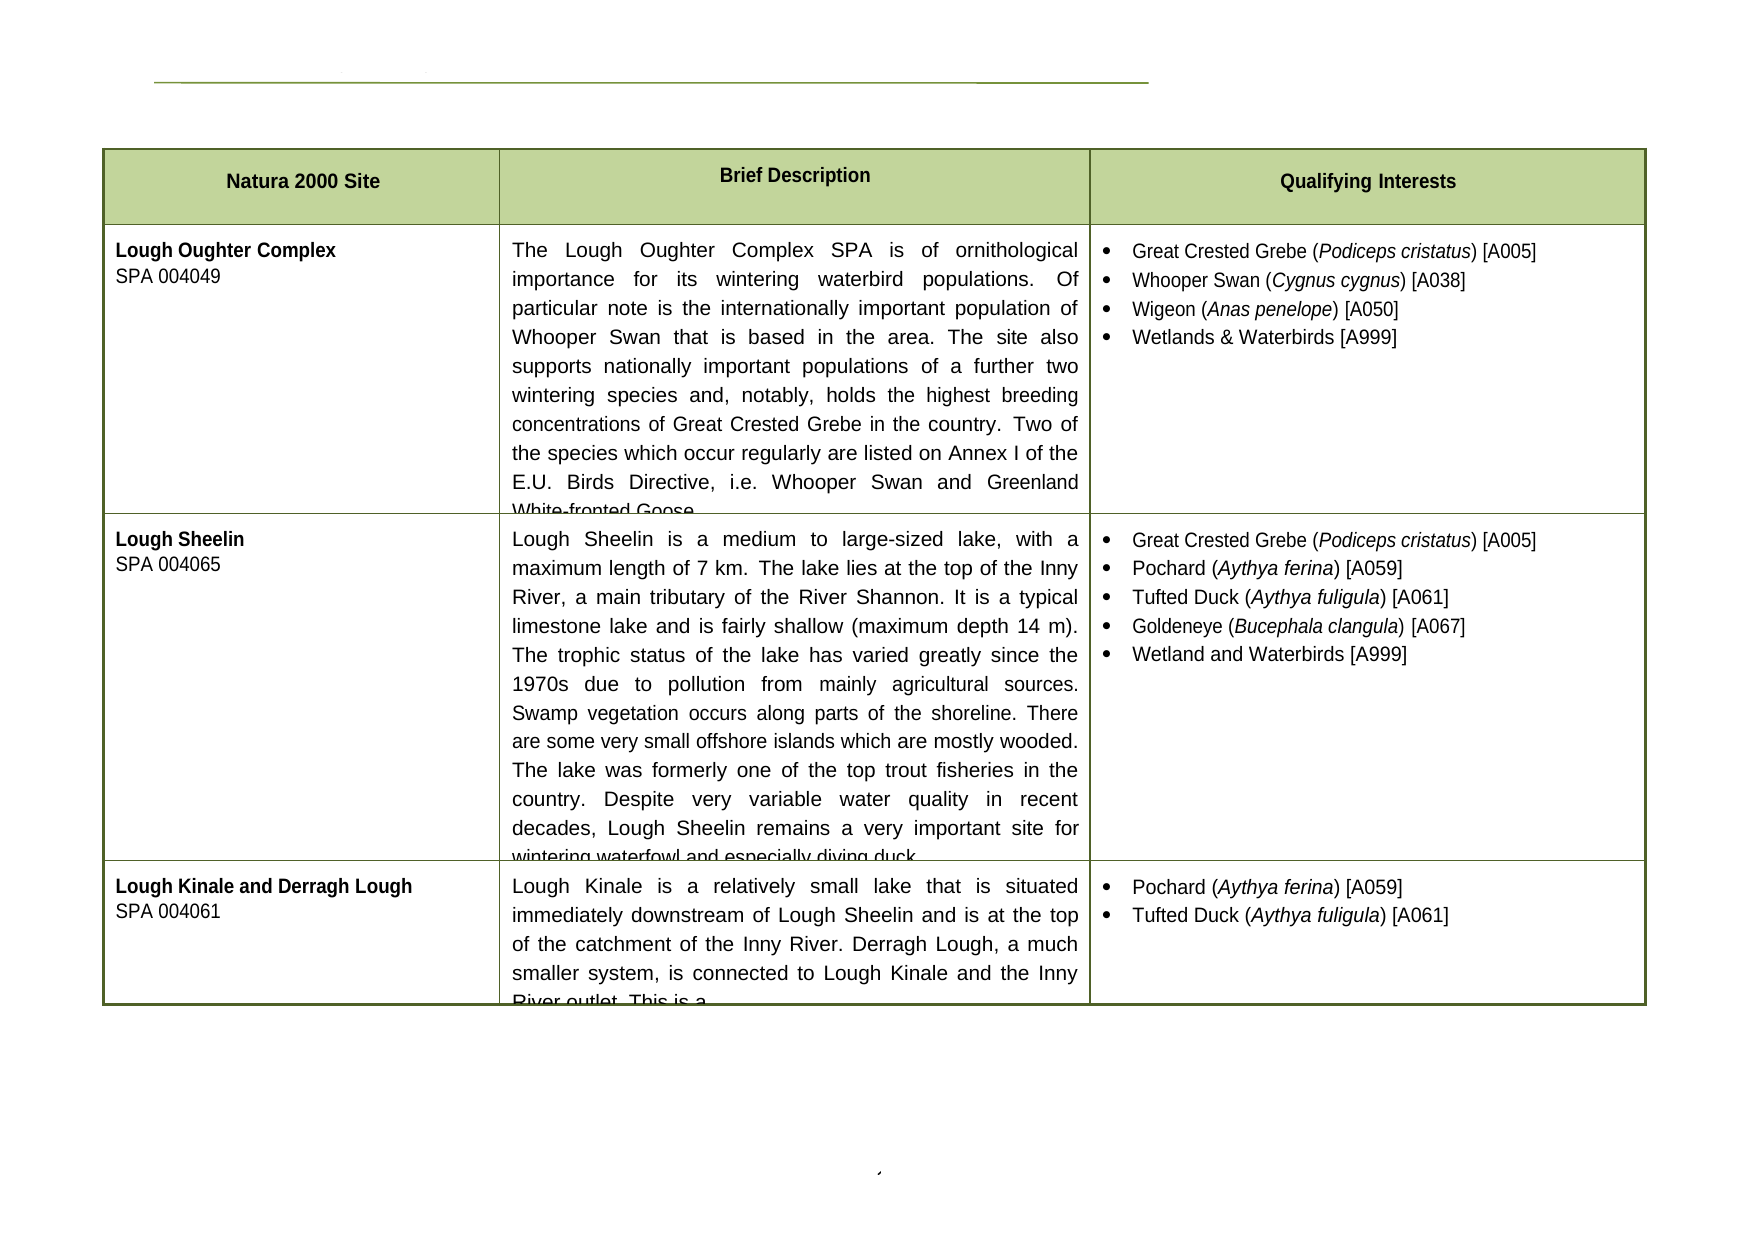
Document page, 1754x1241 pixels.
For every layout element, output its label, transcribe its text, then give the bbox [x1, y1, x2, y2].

table_cell Lough Oughter Complex SPA 004049 [105, 225, 499, 513]
table_cell The Lough Oughter Complex SPA is of ornithological importance for its wintering waterbird populations. Of particular note is the internationally important population of Whooper Swan that is based in the area. The site also supports nationally important populations of a further two wintering species and, notably, holds the highest breeding concentrations of Great Crested Grebe in the country. Two of the species which occur regularly are listed on Annex I of the E.U. Birds Directive, i.e. Whooper Swan and Greenland White-fronted Goose. [500, 225, 1089, 513]
table_cell Lough Kinale is a relatively small lake that is situated immediately downstream of Lough Sheelin and is at the top of the catchment of the Inny River. Derragh Lough, a much smaller system, is connected to Lough Kinale and the Inny River outlet. This is a [500, 861, 1089, 1003]
table_header Natura 2000 Site [105, 150, 499, 224]
table_cell Pochard (Aythya ferina) [A059] Tufted Duck (Aythya fuligula) [A061] [1091, 861, 1644, 1003]
table_cell Lough Kinale and Derragh Lough SPA 004061 [105, 861, 499, 1003]
table_cell Lough Sheelin is a medium to large-sized lake, with a maximum length of 7 km. The lake lies at the top of the Inny River, a main tributary of the River Shannon. It is a typical limestone lake and is fairly shallow (maximum depth 14 m). The trophic status of the lake has varied greatly since the 1970s due to pollution from mainly agricultural sources. Swamp vegetation occurs along parts of the shoreline. There are some very small offshore islands which are mostly wooded. The lake was formerly one of the top trout fisheries in the country. Despite very variable water quality in recent decades, Lough Sheelin remains a very important site for wintering waterfowl and especially diving duck. [500, 514, 1089, 860]
table_header Qualifying Interests [1091, 150, 1644, 224]
table_header Brief Description [500, 150, 1089, 224]
table_cell Great Crested Grebe (Podiceps cristatus) [A005] Whooper Swan (Cygnus cygnus) [A038] Wigeon (Anas penelope) [A050] Wetlands & Waterbirds [A999] [1091, 225, 1644, 513]
table_cell Lough Sheelin SPA 004065 [105, 514, 499, 860]
table_cell Great Crested Grebe (Podiceps cristatus) [A005] Pochard (Aythya ferina) [A059] Tufted Duck (Aythya fuligula) [A061] Goldeneye (Bucephala clangula) [A067] Wetland and Waterbirds [A999] [1091, 514, 1644, 860]
